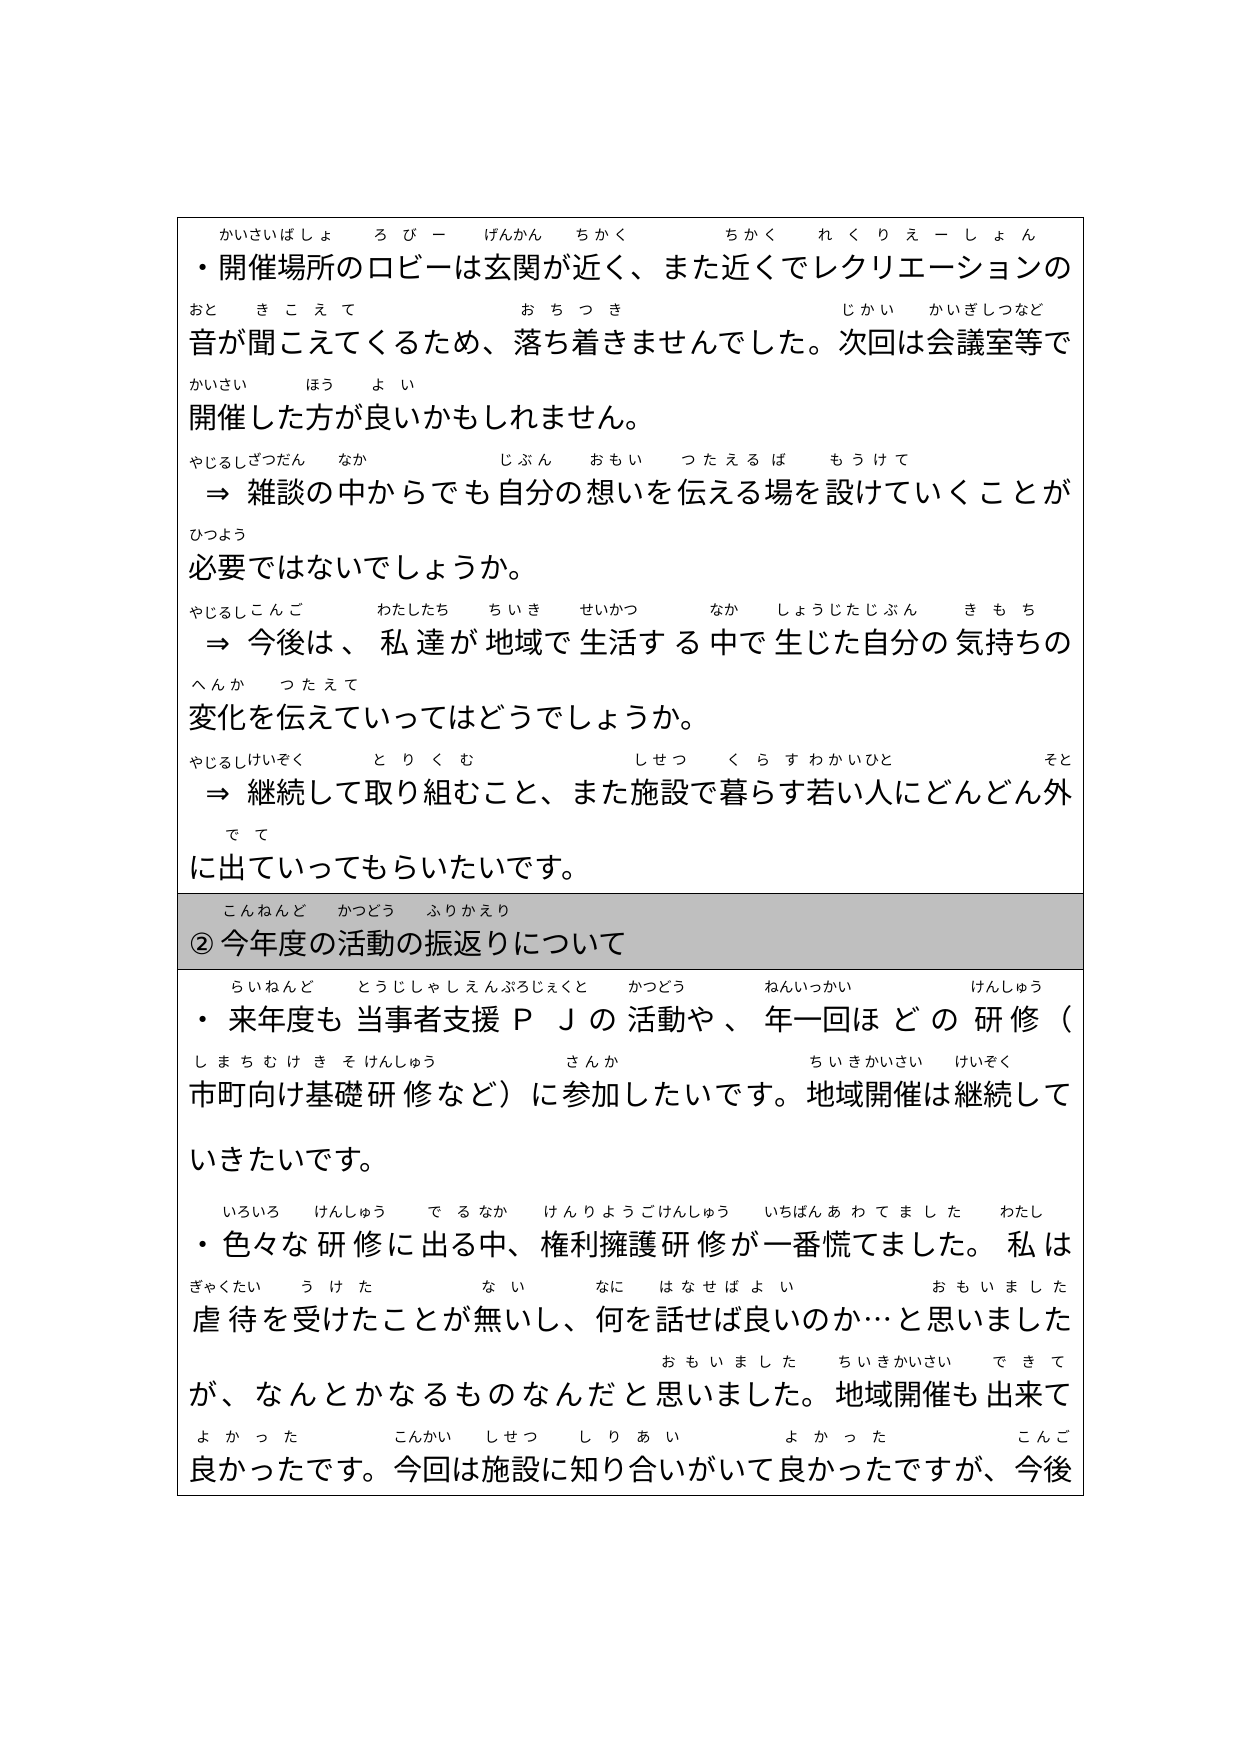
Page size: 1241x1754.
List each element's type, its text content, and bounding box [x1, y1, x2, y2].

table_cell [178, 970, 1083, 1495]
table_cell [178, 218, 1083, 893]
table_cell ②ののについて [178, 894, 1083, 969]
